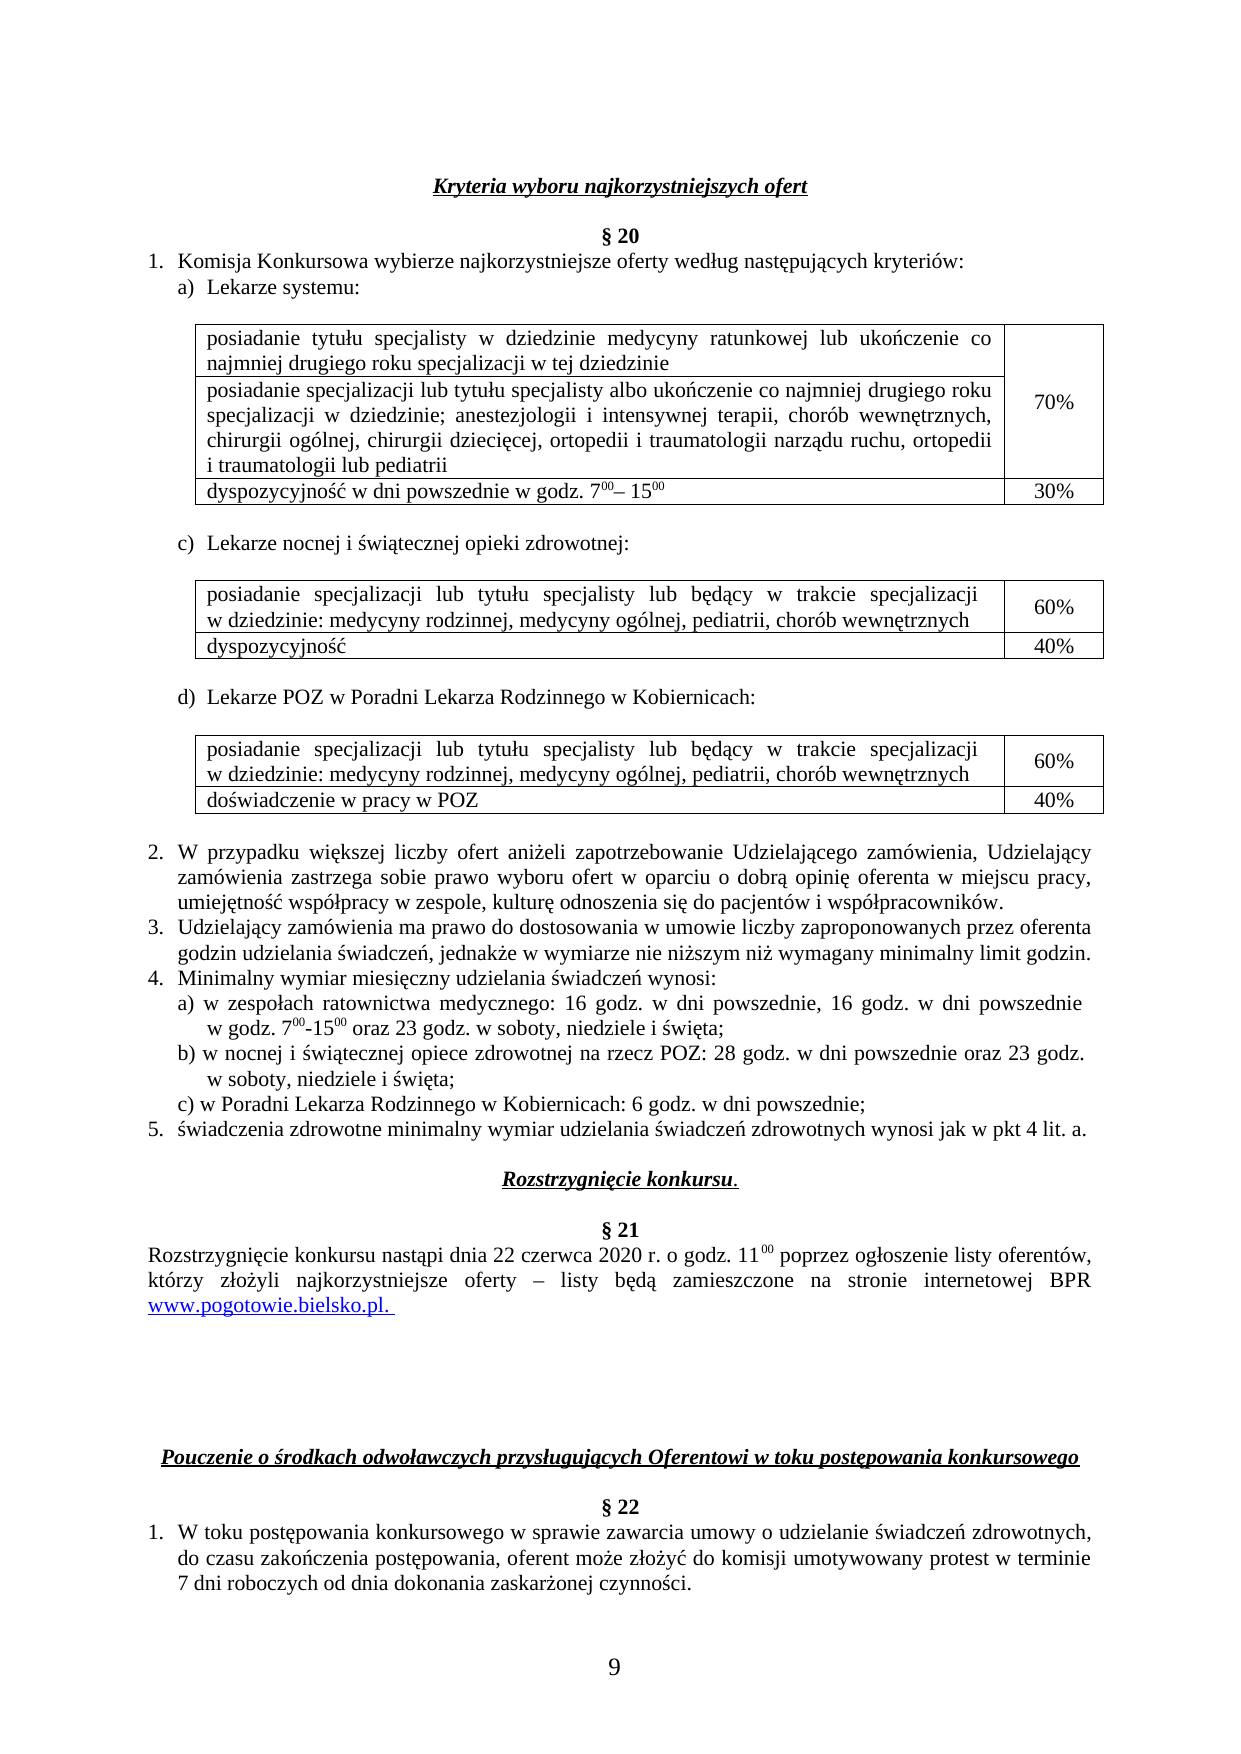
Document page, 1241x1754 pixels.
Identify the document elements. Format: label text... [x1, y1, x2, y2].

text b) w nocnej i świątecznej opiece zdrowotnej na rzecz POZ: 28 godz. w dni powszednie oraz 23 godz. w soboty, niedziele i święta; [177, 1040, 1093, 1091]
text Rozstrzygnięcie konkursu. [148, 1166, 1093, 1192]
text a) w zespołach ratownictwa medycznego: 16 godz. w dni powszednie, 16 godz. w dni powszednie w godz. 700-1500 oraz 23 godz. w soboty, niedziele i święta; [177, 990, 1093, 1040]
table_header 70% [1005, 325, 1103, 477]
table_header posiadanie specjalizacji lub tytułu specjalisty lub będący w trakcie specjalizacji w dziedzinie: medycyny rodzinnej, medycyny ogólnej, pediatrii, chorób wewnętrznych [196, 736, 1004, 786]
list świadczenia zdrowotne minimalny wymiar udzielania świadczeń zdrowotnych wynosi jak w pkt 4 lit. a. [148, 1116, 1093, 1141]
table_cell doświadczenie w pracy w POZ [196, 787, 1004, 812]
text § 22 [148, 1494, 1093, 1519]
table_cell 30% [1005, 479, 1103, 504]
list Lekarze nocnej i świątecznej opieki zdrowotnej: [177, 530, 1093, 555]
list Komisja Konkursowa wybierze najkorzystniejsze oferty według następujących kryteriów: [148, 248, 1093, 274]
list Lekarze systemu: [177, 274, 1093, 299]
list W toku postępowania konkursowego w sprawie zawarcia umowy o udzielanie świadczeń zdrowotnych, do czasu zakończenia postępowania, oferent może złożyć do komisji umotywowany protest w terminie 7 dni roboczych od dnia dokonania zaskarżonej czynności. [148, 1519, 1093, 1595]
table_header 60% [1005, 581, 1103, 632]
text Kryteria wyboru najkorzystniejszych ofert [148, 173, 1093, 198]
text § 20 [148, 223, 1093, 248]
table_cell dyspozycyjność [196, 633, 1004, 658]
table_cell 40% [1005, 787, 1103, 812]
list Lekarze POZ w Poradni Lekarza Rodzinnego w Kobiernicach: [177, 684, 1093, 709]
table_cell dyspozycyjność w dni powszednie w godz. 700– 1500 [196, 479, 1004, 504]
table_header 60% [1005, 736, 1103, 786]
table_header posiadanie specjalizacji lub tytułu specjalisty lub będący w trakcie specjalizacji w dziedzinie: medycyny rodzinnej, medycyny ogólnej, pediatrii, chorób wewnętrznych [196, 581, 1004, 632]
table_cell 40% [1005, 633, 1103, 658]
text Rozstrzygnięcie konkursu nastąpi dnia 22 czerwca 2020 r. o godz. 1100 poprzez ogłoszenie listy oferentów, którzy złożyli najkorzystniejsze oferty – listy będą zamieszczone na stronie internetowej BPR www.pogotowie.bielsko.pl. [148, 1242, 1093, 1318]
list Udzielający zamówienia ma prawo do dostosowania w umowie liczby zaproponowanych przez oferenta godzin udzielania świadczeń, jednakże w wymiarze nie niższym niż wymagany minimalny limit godzin. [148, 914, 1093, 965]
table_header posiadanie tytułu specjalisty w dziedzinie medycyny ratunkowej lub ukończenie co najmniej drugiego roku specjalizacji w tej dziedzinie [196, 325, 1004, 376]
text § 21 [148, 1217, 1093, 1242]
text Pouczenie o środkach odwoławczych przysługujących Oferentowi w toku postępowania konkursowego [148, 1444, 1093, 1469]
text c) w Poradni Lekarza Rodzinnego w Kobiernicach: 6 godz. w dni powszednie; [177, 1091, 1093, 1116]
list Minimalny wymiar miesięczny udzielania świadczeń wynosi: [148, 965, 1093, 990]
table_cell posiadanie specjalizacji lub tytułu specjalisty albo ukończenie co najmniej drugiego roku specjalizacji w dziedzinie; anestezjologii i intensywnej terapii, chorób wewnętrznych, chirurgii ogólnej, chirurgii dziecięcej, ortopedii i traumatologii narządu ruchu, ortopedii i traumatologii lub pediatrii [196, 377, 1004, 477]
list W przypadku większej liczby ofert aniżeli zapotrzebowanie Udzielającego zamówienia, Udzielający zamówienia zastrzega sobie prawo wyboru ofert w oparciu o dobrą opinię oferenta w miejscu pracy, umiejętność współpracy w zespole, kulturę odnoszenia się do pacjentów i współpracowników. [148, 839, 1093, 914]
